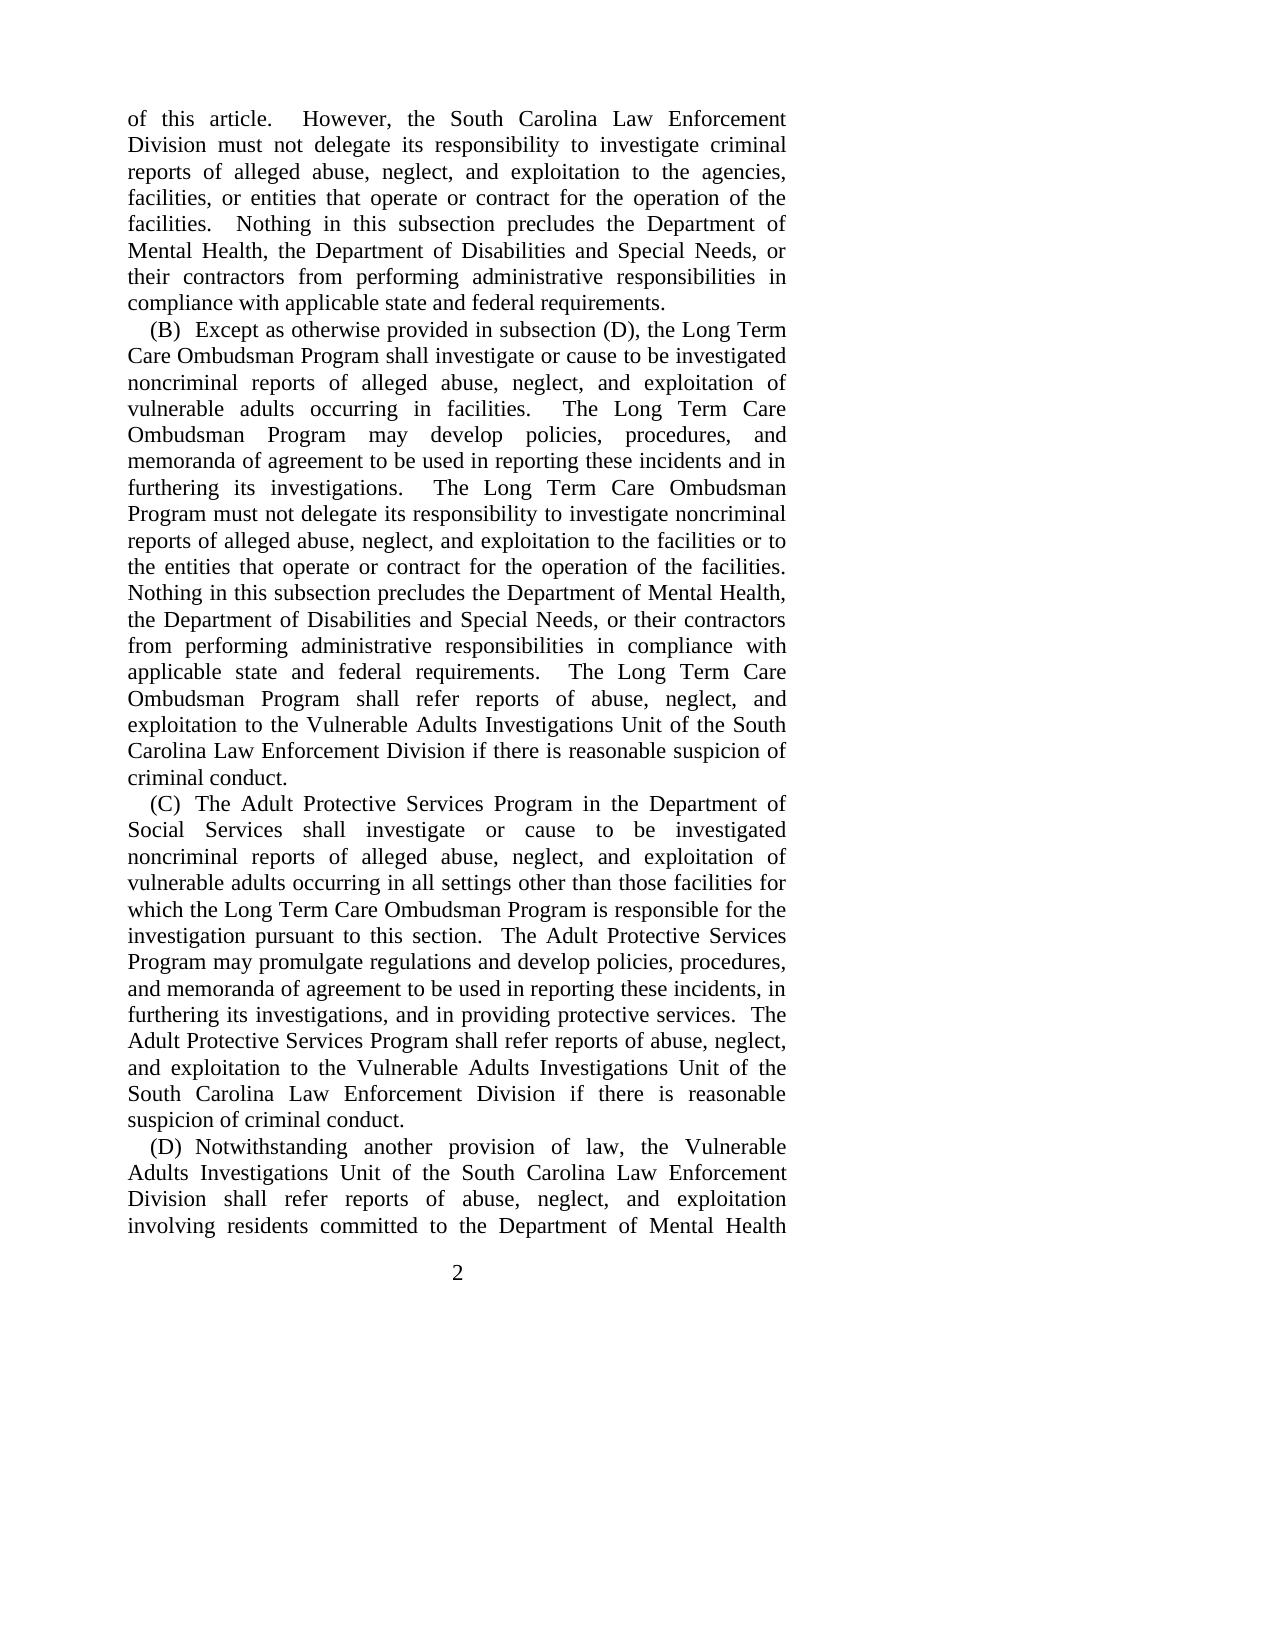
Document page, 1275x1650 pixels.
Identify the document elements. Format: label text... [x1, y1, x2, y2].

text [127, 1133, 787, 1238]
text (C) The Adult Protective Services Program in the Department of Social Services shall investigate or cause to be investigated noncriminal reports of alleged abuse, neglect, and exploitation of vulnerable adults occurring in all settings other than those facilities for which the Long Term Care Ombudsman Program is responsible for the investigation pursuant to this section. The Adult Protective Services Program may promulgate regulations and develop policies, procedures, and memoranda of agreement to be used in reporting these incidents, in furthering its investigations, and in providing protective services. The Adult Protective Services Program shall refer reports of abuse, neglect, and exploitation to the Vulnerable Adults Investigations Unit of the South Carolina Law Enforcement Division if there is reasonable suspicion of criminal conduct. [127, 790, 787, 1133]
text (B) Except as otherwise provided in subsection (D), the Long Term Care Ombudsman Program shall investigate or cause to be investigated noncriminal reports of alleged abuse, neglect, and exploitation of vulnerable adults occurring in facilities. The Long Term Care Ombudsman Program may develop policies, procedures, and memoranda of agreement to be used in reporting these incidents and in furthering its investigations. The Long Term Care Ombudsman Program must not delegate its responsibility to investigate noncriminal reports of alleged abuse, neglect, and exploitation to the facilities or to the entities that operate or contract for the operation of the facilities. Nothing in this subsection precludes the Department of Mental Health, the Department of Disabilities and Special Needs, or their contractors from performing administrative responsibilities in compliance with applicable state and federal requirements. The Long Term Care Ombudsman Program shall refer reports of abuse, neglect, and exploitation to the Vulnerable Adults Investigations Unit of the South Carolina Law Enforcement Division if there is reasonable suspicion of criminal conduct. [127, 316, 787, 790]
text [127, 105, 787, 316]
